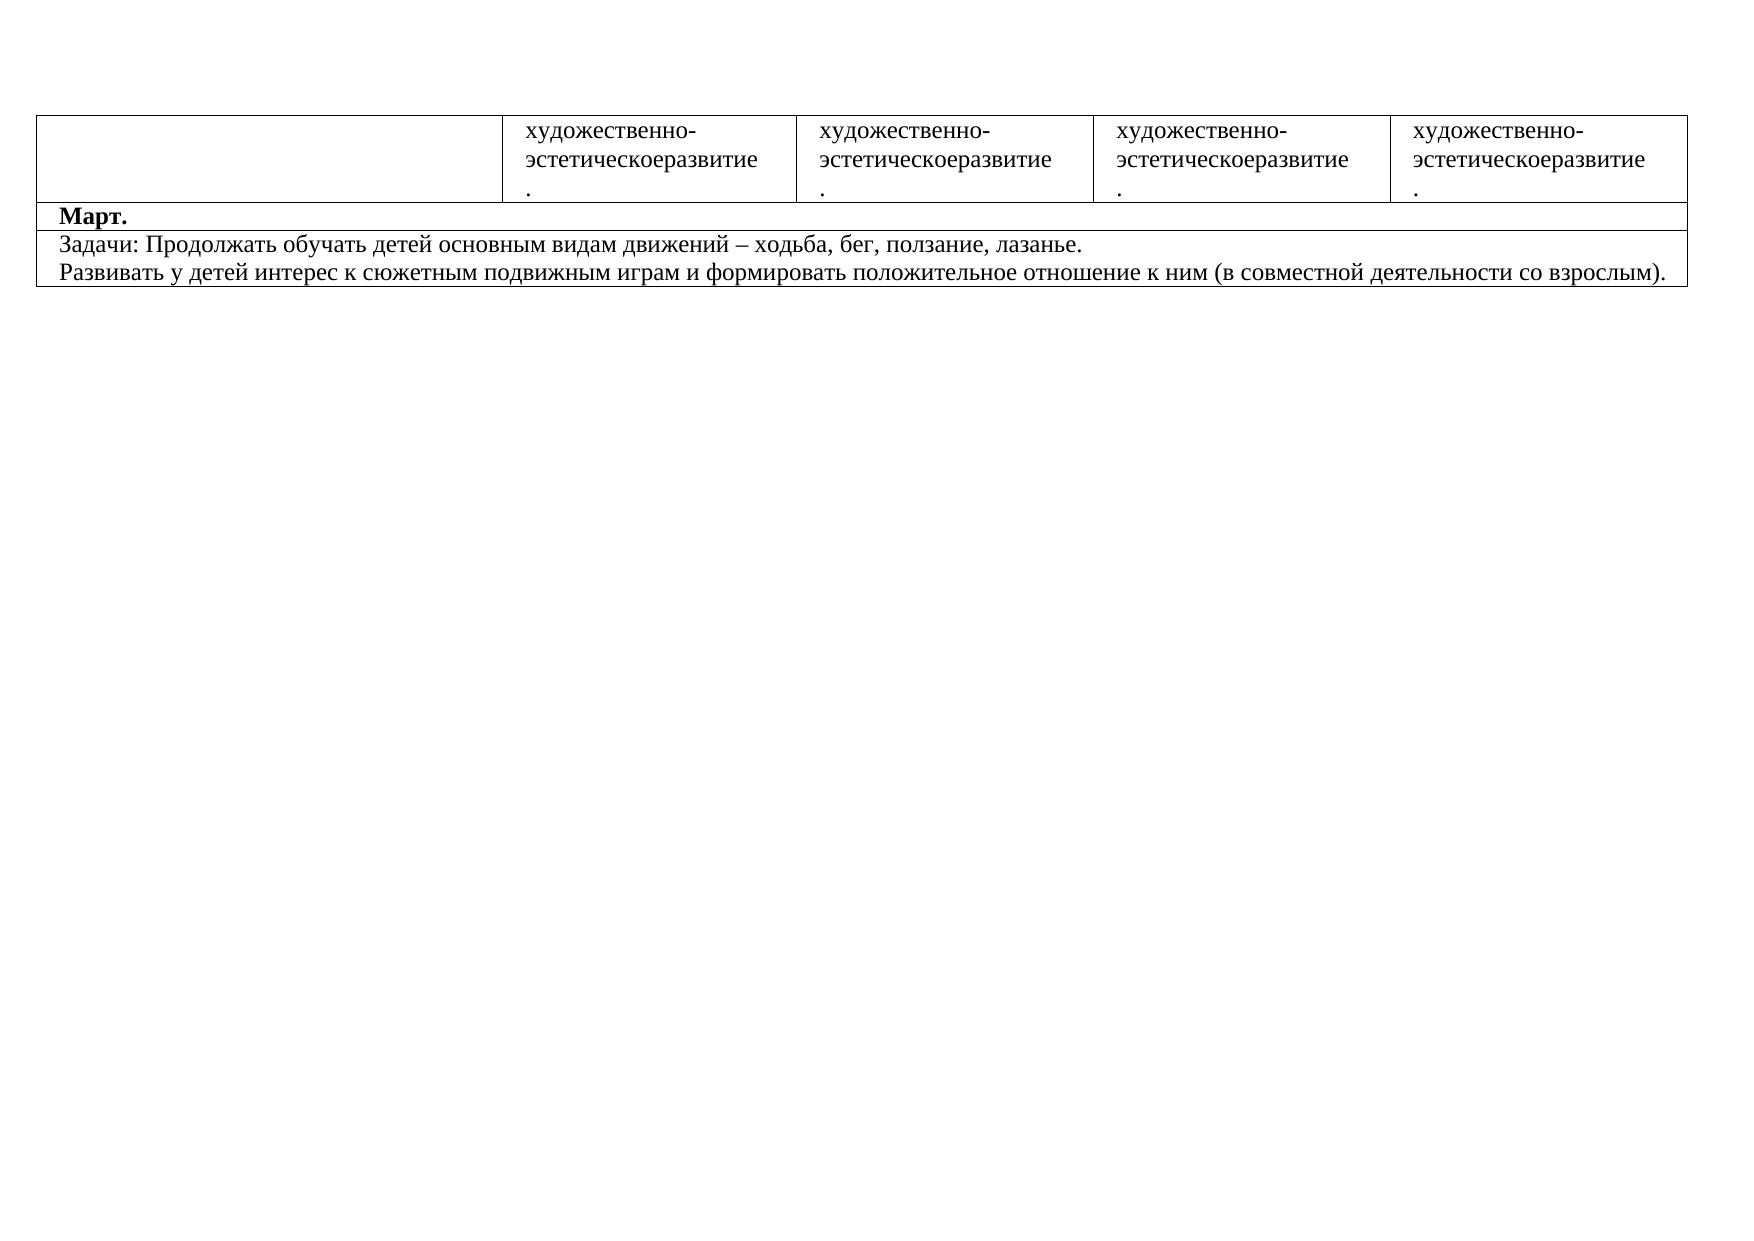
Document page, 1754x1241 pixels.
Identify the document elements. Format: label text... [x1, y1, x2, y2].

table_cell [797, 116, 1093, 202]
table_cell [37, 116, 502, 202]
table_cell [503, 116, 796, 202]
table_cell Март. [37, 203, 1687, 229]
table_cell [1391, 116, 1687, 202]
table_cell Задачи: Продолжать обучать детей основным видам движений – ходьба, бег, ползание, лазанье. Развивать у детей интерес к сюжетным подвижным играм и формировать положительное отношение к ним (в совместной деятельности со взрослым). [37, 231, 1687, 286]
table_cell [1094, 116, 1390, 202]
